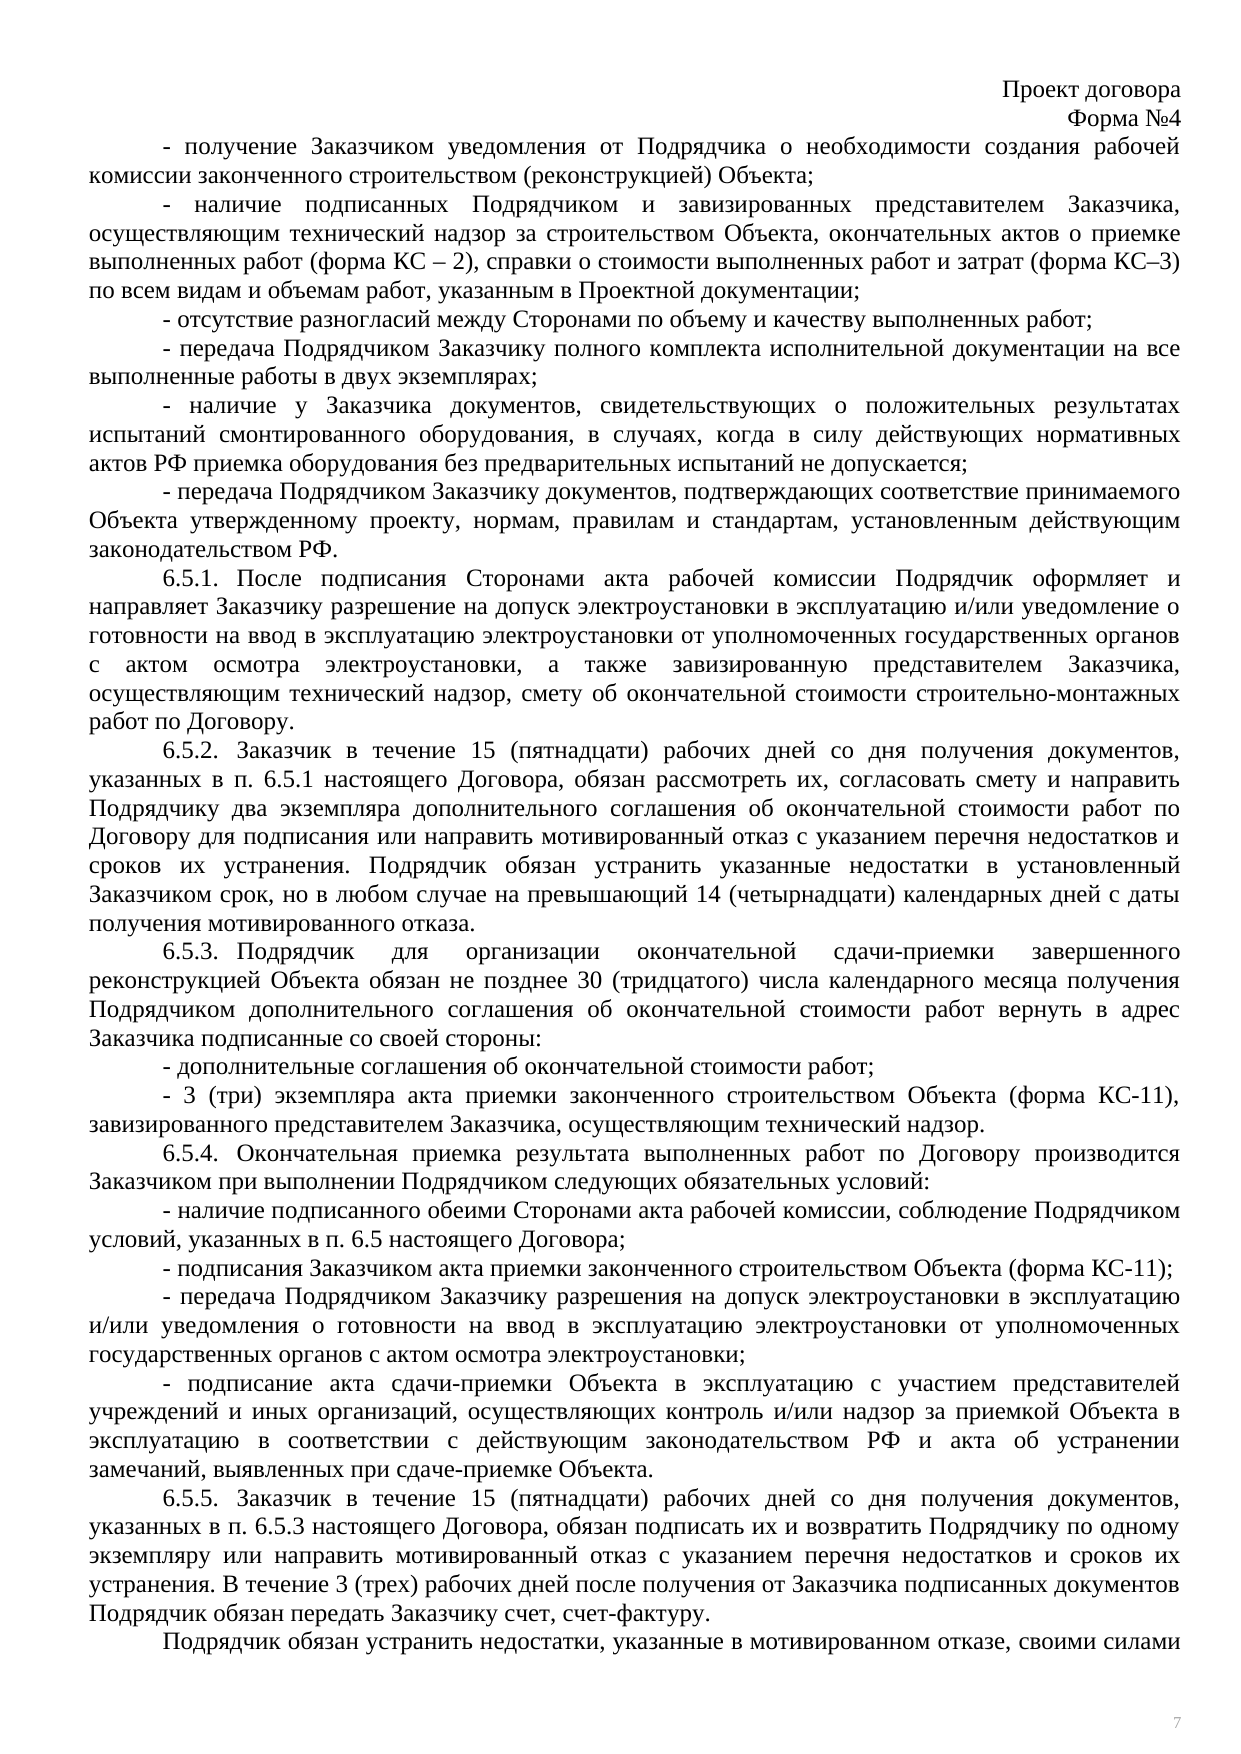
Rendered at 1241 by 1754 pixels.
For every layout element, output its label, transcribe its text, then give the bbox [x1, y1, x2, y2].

list Окончательная приемка результата выполненных работ по Договору производится Заказчиком при выполнении Подрядчиком следующих обязательных условий: [89, 1138, 1181, 1195]
text - получение Заказчиком уведомления от Подрядчика о необходимости создания рабочей комиссии законченного строительством (реконструкцией) Объекта; [89, 131, 1181, 189]
text - 3 (три) экземпляра акта приемки законченного строительством Объекта (форма КС-11), завизированного представителем Заказчика, осуществляющим технический надзор. [89, 1080, 1181, 1138]
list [89, 1626, 1181, 1655]
list Заказчик в течение 15 (пятнадцати) рабочих дней со дня получения документов, указанных в п. 6.5.1 настоящего Договора, обязан рассмотреть их, согласовать смету и направить Подрядчику два экземпляра дополнительного соглашения об окончательной стоимости работ по Договору для подписания или направить мотивированный отказ с указанием перечня недостатков и сроков их устранения. Подрядчик обязан устранить указанные недостатки в установленный Заказчиком срок, но в любом случае на превышающий 14 (четырнадцати) календарных дней с даты получения мотивированного отказа. [89, 735, 1181, 936]
text - подписания Заказчиком акта приемки законченного строительством Объекта (форма КС-11); [89, 1253, 1181, 1281]
text - наличие у Заказчика документов, свидетельствующих о положительных результатах испытаний смонтированного оборудования, в случаях, когда в силу действующих нормативных актов РФ приемка оборудования без предварительных испытаний не допускается; [89, 390, 1181, 476]
text - наличие подписанных Подрядчиком и завизированных представителем Заказчика, осуществляющим технический надзор за строительством Объекта, окончательных актов о приемке выполненных работ (форма КС – 2), справки о стоимости выполненных работ и затрат (форма КС–3) по всем видам и объемам работ, указанным в Проектной документации; [89, 189, 1181, 304]
text - подписание акта сдачи-приемки Объекта в эксплуатацию с участием представителей учреждений и иных организаций, осуществляющих контроль и/или надзор за приемкой Объекта в эксплуатацию в соответствии с действующим законодательством РФ и акта об устранении замечаний, выявленных при сдаче-приемке Объекта. [89, 1368, 1181, 1483]
text - передача Подрядчиком Заказчику полного комплекта исполнительной документации на все выполненные работы в двух экземплярах; [89, 333, 1181, 390]
list - передача Подрядчиком Заказчику документов, подтверждающих соответствие принимаемого Объекта утвержденному проекту, нормам, правилам и стандартам, установленным действующим законодательством РФ. [89, 476, 1181, 563]
text - отсутствие разногласий между Сторонами по объему и качеству выполненных работ; [89, 304, 1181, 333]
text - передача Подрядчиком Заказчику разрешения на допуск электроустановки в эксплуатацию и/или уведомления о готовности на ввод в эксплуатацию электроустановки от уполномоченных государственных органов с актом осмотра электроустановки; [89, 1281, 1181, 1368]
list После подписания Сторонами акта рабочей комиссии Подрядчик оформляет и направляет Заказчику разрешение на допуск электроустановки в эксплуатацию и/или уведомление о готовности на ввод в эксплуатацию электроустановки от уполномоченных государственных органов с актом осмотра электроустановки, а также завизированную представителем Заказчика, осуществляющим технический надзор, смету об окончательной стоимости строительно-монтажных работ по Договору. [89, 563, 1181, 735]
text - наличие подписанного обеими Сторонами акта рабочей комиссии, соблюдение Подрядчиком условий, указанных в п. 6.5 настоящего Договора; [89, 1195, 1181, 1253]
list Заказчик в течение 15 (пятнадцати) рабочих дней со дня получения документов, указанных в п. 6.5.3 настоящего Договора, обязан подписать их и возвратить Подрядчику по одному экземпляру или направить мотивированный отказ с указанием перечня недостатков и сроков их устранения. В течение 3 (трех) рабочих дней после получения от Заказчика подписанных документов Подрядчик обязан передать Заказчику счет, счет-фактуру. [89, 1483, 1181, 1626]
text - дополнительные соглашения об окончательной стоимости работ; [89, 1051, 1181, 1080]
list Подрядчик для организации окончательной сдачи-приемки завершенного реконструкцией Объекта обязан не позднее 30 (тридцатого) числа календарного месяца получения Подрядчиком дополнительного соглашения об окончательной стоимости работ вернуть в адрес Заказчика подписанные со своей стороны: [89, 936, 1181, 1051]
